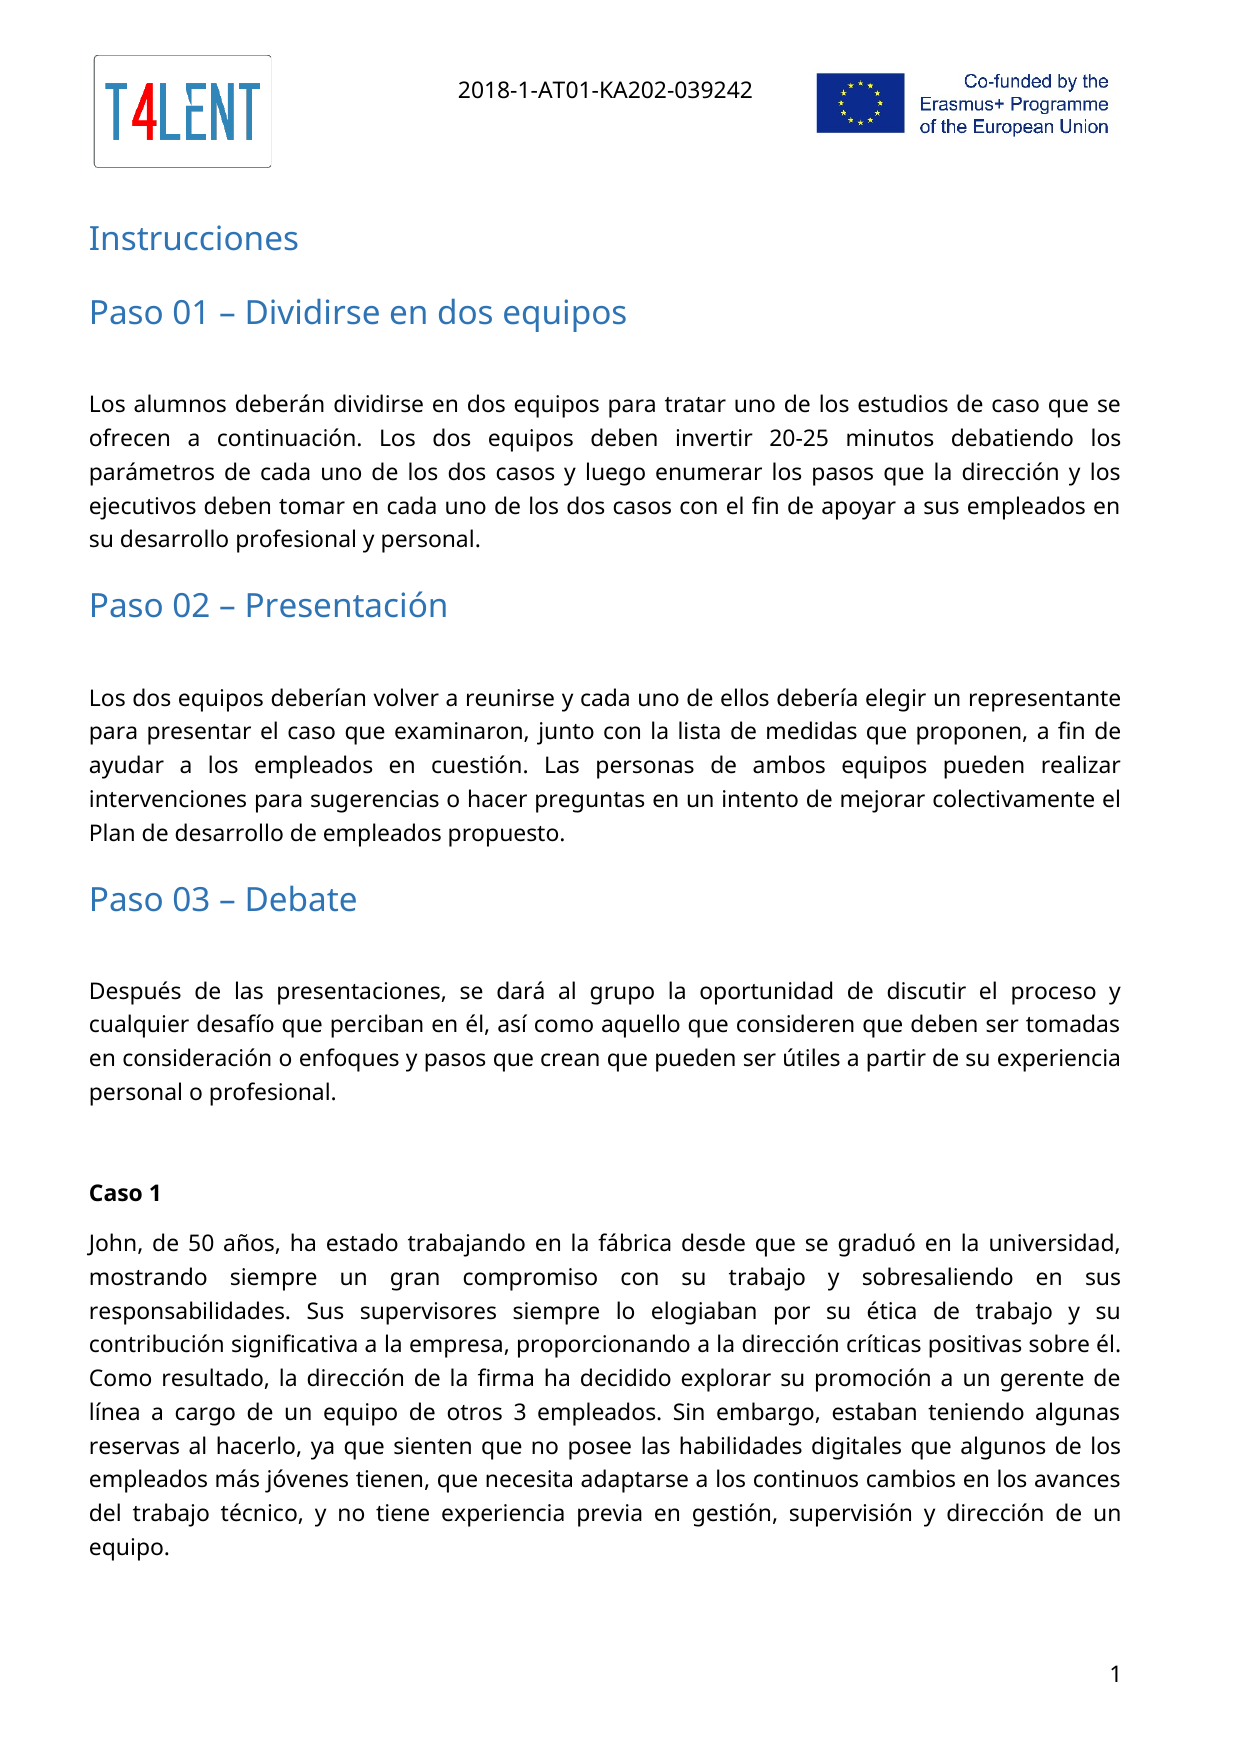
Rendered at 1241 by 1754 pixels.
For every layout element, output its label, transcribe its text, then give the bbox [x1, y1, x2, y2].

picture [798, 68, 1123, 138]
subtitle Paso 02 – Presentación [89, 582, 1122, 628]
subtitle Paso 01 – Dividirse en dos equipos [89, 289, 1122, 334]
text John, de 50 años, ha estado trabajando en la fábrica desde que se graduó en la universidad, mostrando siempre un gran compromiso con su trabajo y sobresaliendo en sus responsabilidades. Sus supervisores siempre lo elogiaban por su ética de trabajo y su contribución significativa a la empresa, proporcionando a la dirección críticas positivas sobre él. Como resultado, la dirección de la firma ha decidido explorar su promoción a un gerente de línea a cargo de un equipo de otros 3 empleados. Sin embargo, estaban teniendo algunas reservas al hacerlo, ya que sienten que no posee las habilidades digitales que algunos de los empleados más jóvenes tienen, que necesita adaptarse a los continuos cambios en los avances del trabajo técnico, y no tiene experiencia previa en gestión, supervisión y dirección de un equipo. [89, 1227, 1122, 1562]
subtitle Instrucciones [89, 215, 1122, 261]
text Los dos equipos deberían volver a reunirse y cada uno de ellos debería elegir un representante para presentar el caso que examinaron, junto con la lista de medidas que proponen, a fin de ayudar a los empleados en cuestión. Las personas de ambos equipos pueden realizar intervenciones para sugerencias o hacer preguntas en un intento de mejorar colectivamente el Plan de desarrollo de empleados propuesto. [89, 682, 1122, 848]
picture [93, 55, 272, 168]
text Caso 1 [89, 1177, 1122, 1208]
subtitle Paso 03 – Debate [89, 875, 1122, 921]
text Los alumnos deberán dividirse en dos equipos para tratar uno de los estudios de caso que se ofrecen a continuación. Los dos equipos deben invertir 20-25 minutos debatiendo los parámetros de cada uno de los dos casos y luego enumerar los pasos que la dirección y los ejecutivos deben tomar en cada uno de los dos casos con el fin de apoyar a sus empleados en su desarrollo profesional y personal. [89, 388, 1122, 555]
text Después de las presentaciones, se dará al grupo la oportunidad de discutir el proceso y cualquier desafío que perciban en él, así como aquello que consideren que deben ser tomadas en consideración o enfoques y pasos que crean que pueden ser útiles a partir de su experiencia personal o profesional. [89, 975, 1122, 1107]
